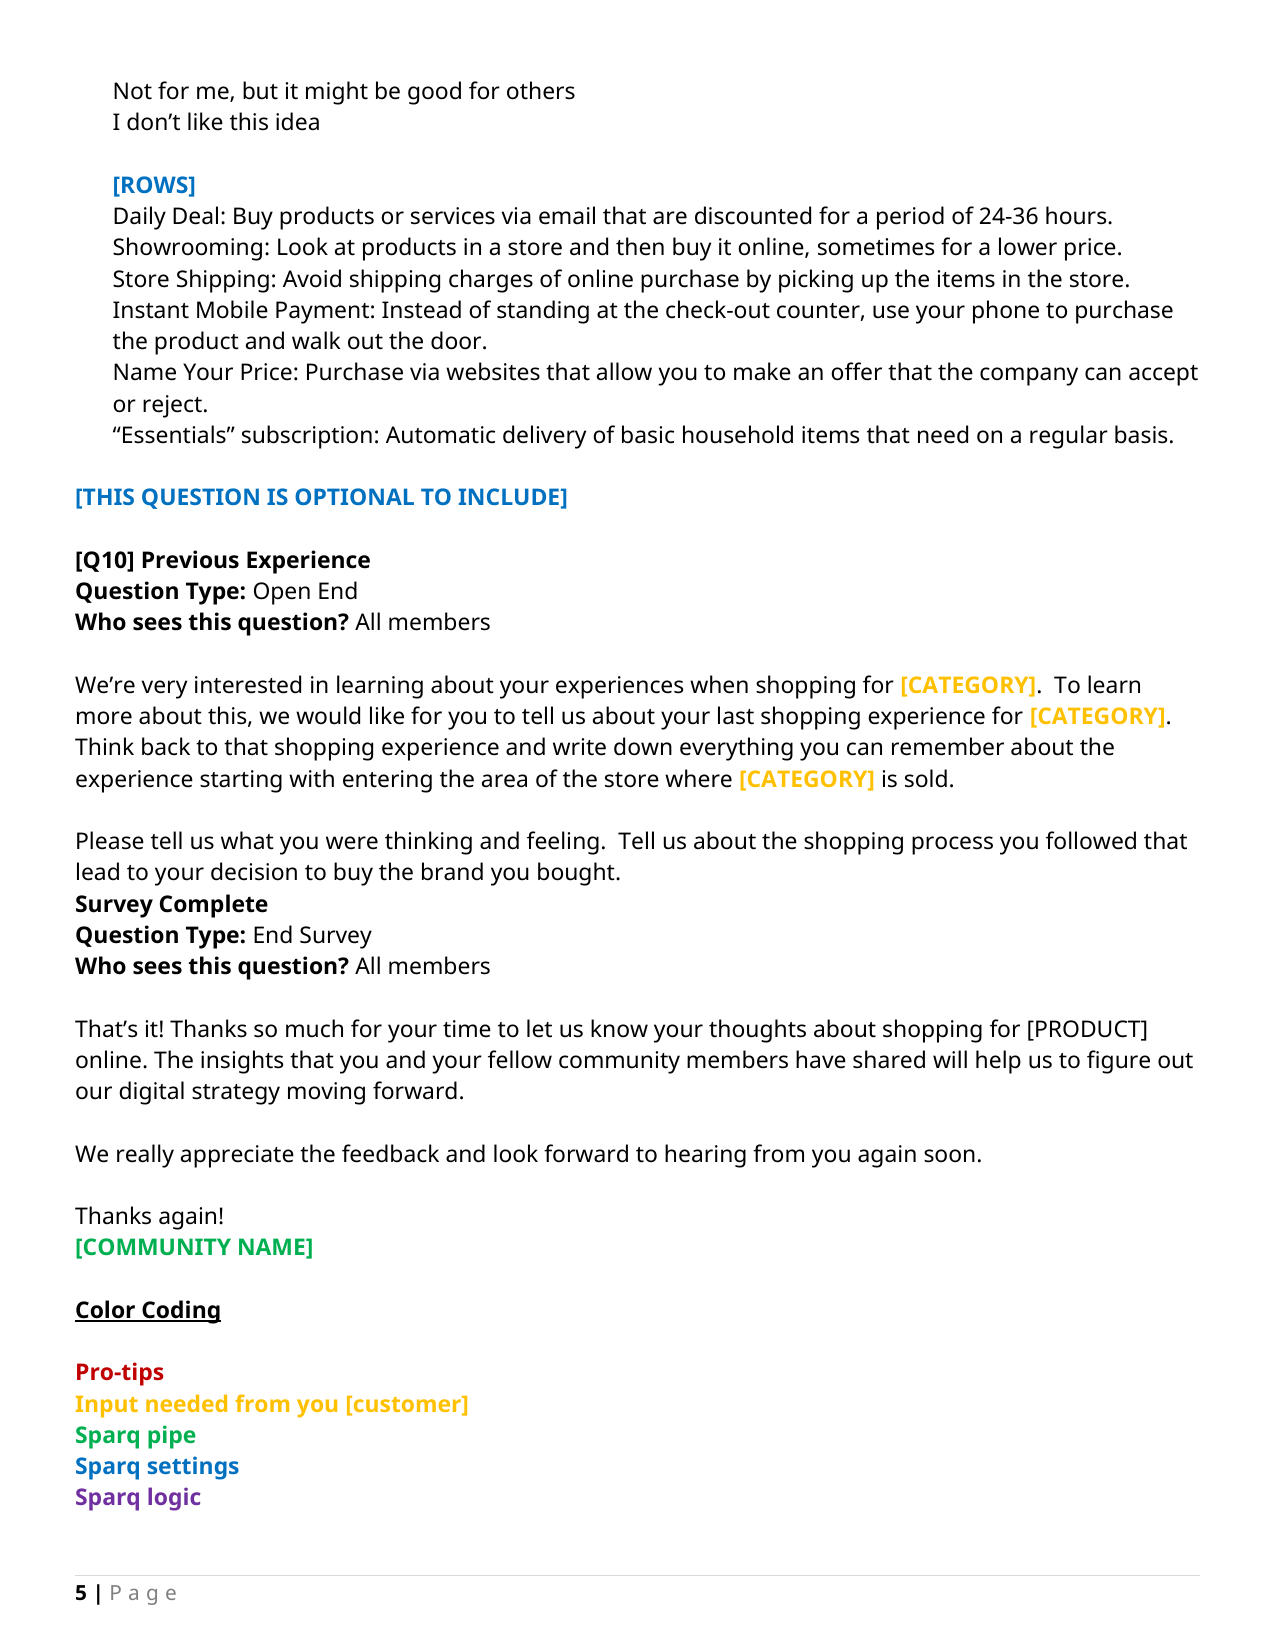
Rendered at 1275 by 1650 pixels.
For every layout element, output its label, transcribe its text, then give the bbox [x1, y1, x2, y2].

text [COMMUNITY NAME] [75, 1231, 1200, 1262]
text I don’t like this idea [112, 106, 1200, 137]
text “Essentials” subscription: Automatic delivery of basic household items that need on a regular basis. [112, 419, 1200, 450]
text That’s it! Thanks so much for your time to let us know your thoughts about shopping for [PRODUCT] online. The insights that you and your fellow community members have shared will help us to figure out our digital strategy moving forward. [75, 1012, 1200, 1106]
text We’re very interested in learning about your experiences when shopping for [CATEGORY]. To learn more about this, we would like for you to tell us about your last shopping experience for [CATEGORY]. Think back to that shopping experience and write down everything you can remember about the experience starting with entering the area of the store where [CATEGORY] is sold. [75, 669, 1200, 794]
text [Q10] Previous Experience [75, 544, 1200, 575]
text Instant Mobile Payment: Instead of standing at the check-out counter, use your phone to purchase the product and walk out the door. [112, 294, 1200, 356]
text Pro-tips [75, 1356, 1200, 1387]
text Thanks again! [75, 1200, 1200, 1231]
text Not for me, but it might be good for others [112, 75, 1200, 106]
title Who sees this question? All members [75, 606, 1200, 637]
text Sparq logic [75, 1481, 1200, 1512]
text Sparq pipe [75, 1419, 1200, 1450]
text Please tell us what you were thinking and feeling. Tell us about the shopping process you followed that lead to your decision to buy the brand you bought. [75, 825, 1200, 887]
title Who sees this question? All members [75, 950, 1200, 981]
text Name Your Price: Purchase via websites that allow you to make an offer that the company can accept or reject. [112, 356, 1200, 419]
text Input needed from you [customer] [75, 1387, 1200, 1419]
text Daily Deal: Buy products or services via email that are discounted for a period of 24-36 hours. [112, 200, 1200, 231]
text Survey Complete [75, 887, 1200, 919]
text Showrooming: Look at products in a store and then buy it online, sometimes for a lower price. [112, 231, 1200, 262]
text [THIS QUESTION IS OPTIONAL TO INCLUDE] [75, 481, 1200, 512]
text Color Coding [75, 1294, 1200, 1325]
text Store Shipping: Avoid shipping charges of online purchase by picking up the items in the store. [112, 262, 1200, 294]
text Sparq settings [75, 1450, 1200, 1481]
text Question Type: End Survey [75, 919, 1200, 950]
text We really appreciate the feedback and look forward to hearing from you again soon. [75, 1137, 1200, 1169]
text Question Type: Open End [75, 575, 1200, 606]
text [ROWS] [112, 169, 1200, 200]
